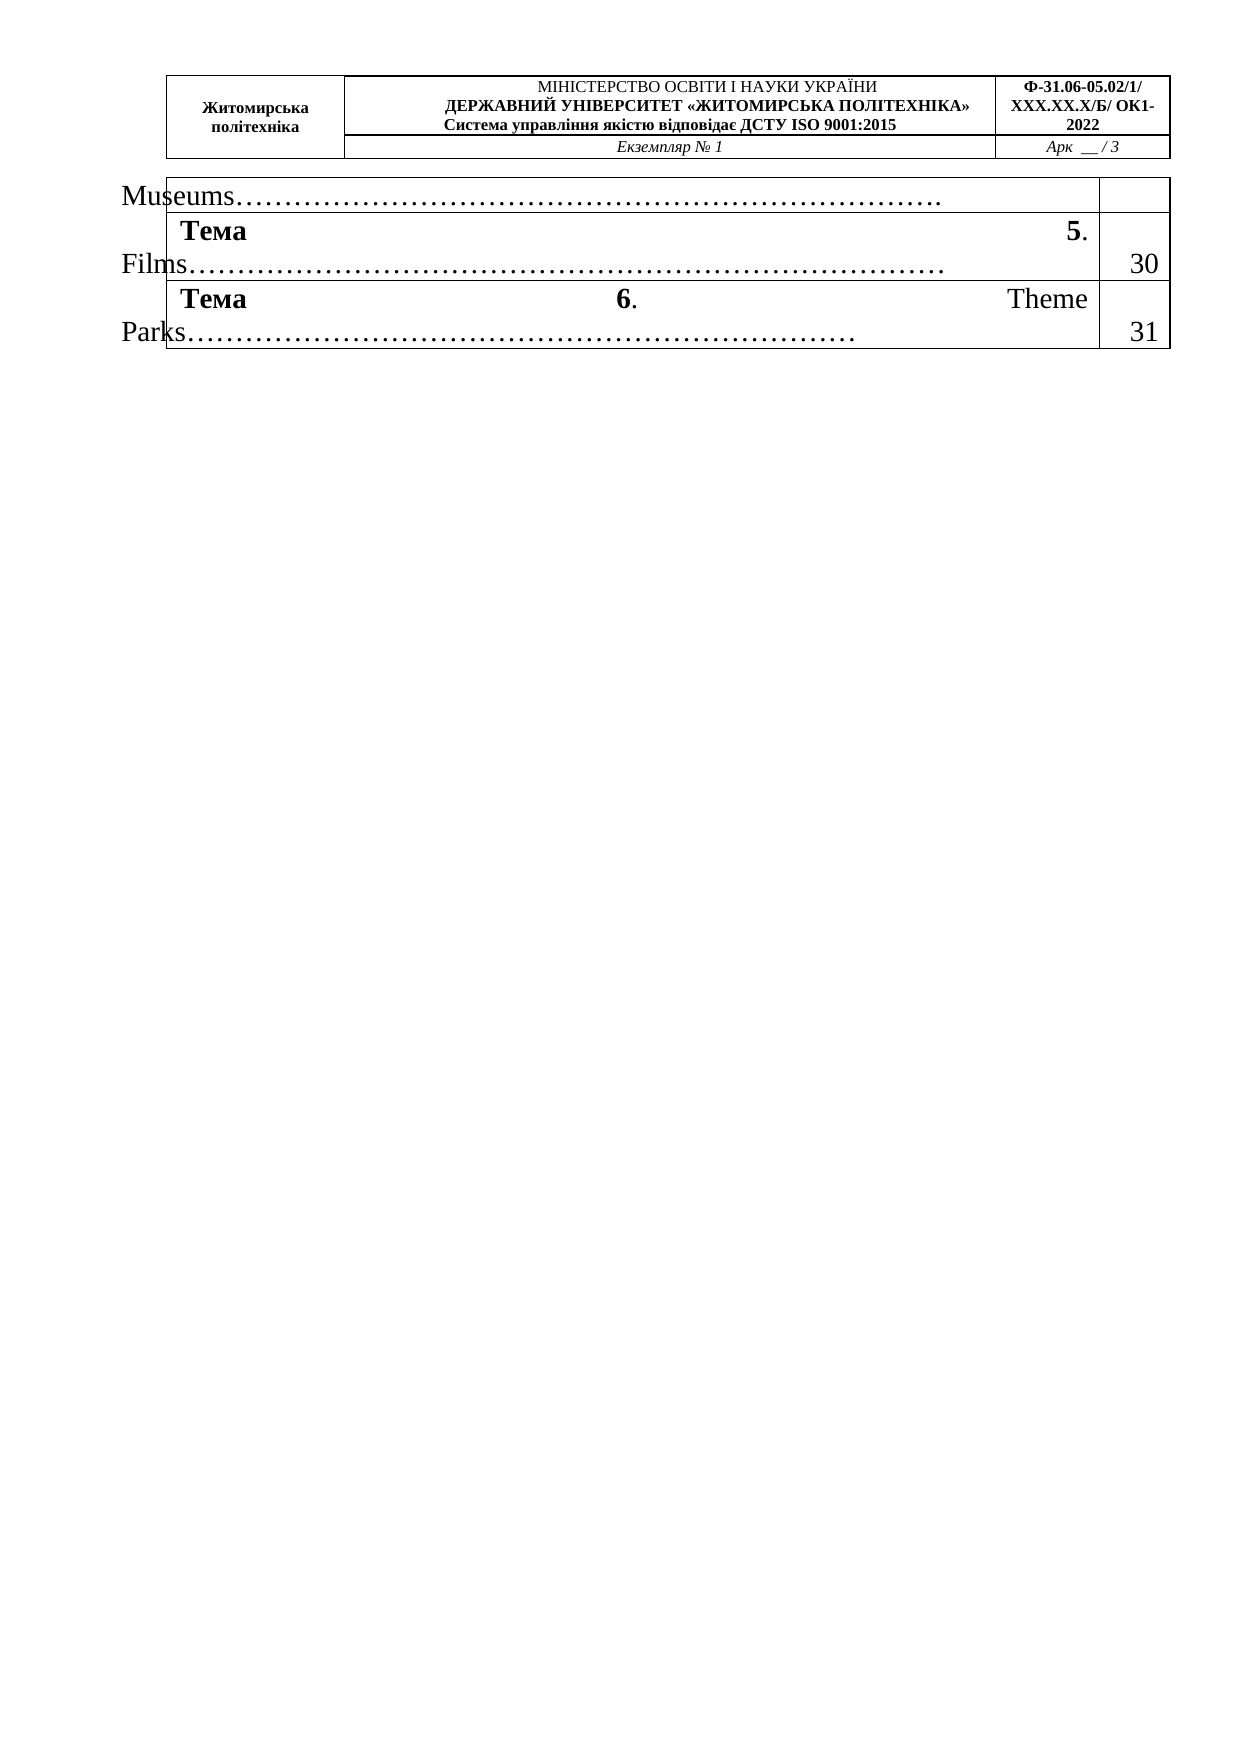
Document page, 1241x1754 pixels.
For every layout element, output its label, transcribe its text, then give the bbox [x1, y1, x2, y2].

table_cell 30 [1100, 213, 1169, 280]
table_cell 31 [1100, 281, 1169, 348]
table_cell Тема 6. Theme Parks…………………………………………………………… [167, 281, 1099, 348]
table_cell Тема 5. Films…………………………………………………………………… [167, 213, 1099, 280]
table_cell 29 [1100, 178, 1169, 212]
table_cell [167, 178, 1099, 212]
